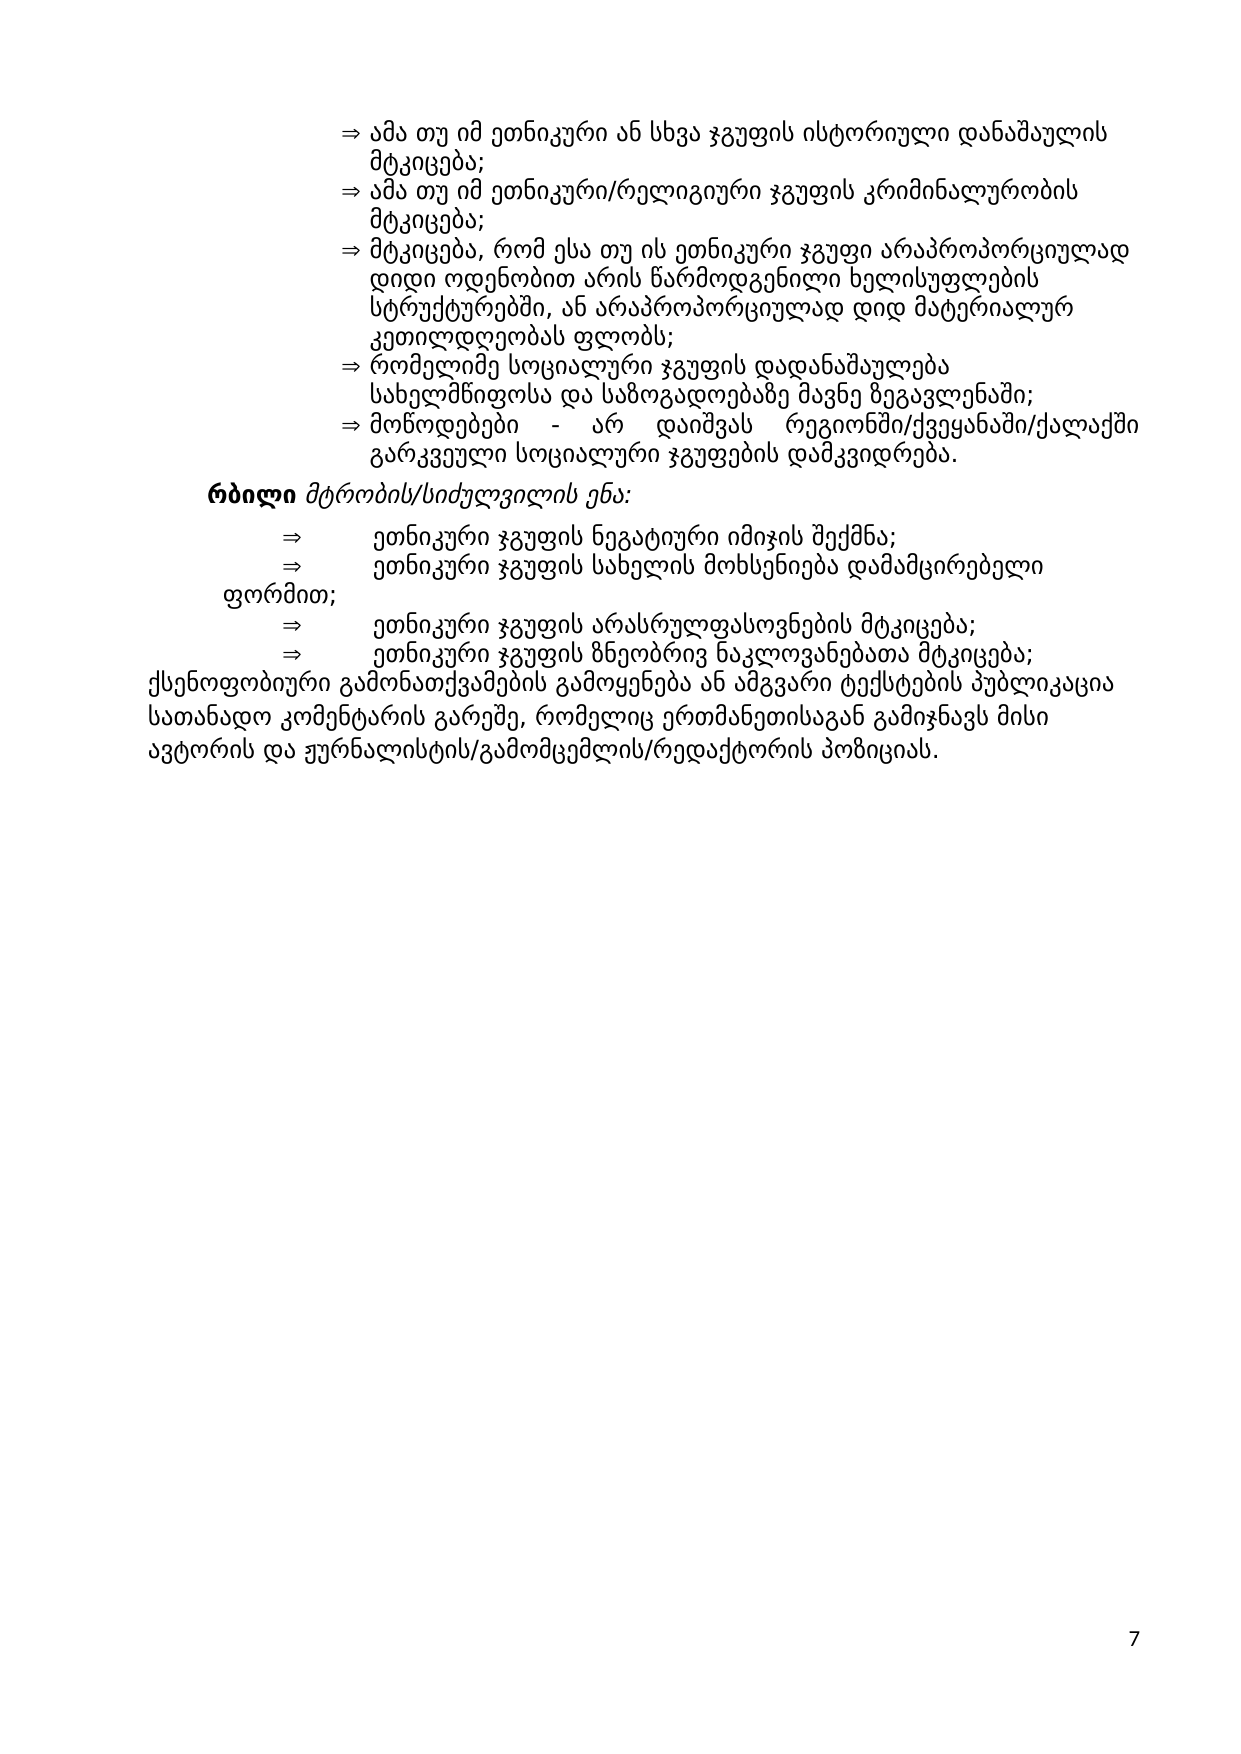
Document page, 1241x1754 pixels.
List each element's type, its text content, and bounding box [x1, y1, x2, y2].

list ეთნიკური ჯგუფის არასრულფასოვნების მტკიცება; [223, 610, 1140, 639]
list ეთნიკური ჯგუფის ნეგატიური იმიჯის შექმნა; [223, 522, 1140, 551]
list ამა თუ იმ ეთნიკური/რელიგიური ჯგუფის კრიმინალურობის მტკიცება; [341, 176, 1140, 235]
list რომელიმე სოციალური ჯგუფის დადანაშაულება სახელმწიფოსა და საზოგადოებაზე მავნე ზეგავლენაში; [341, 351, 1140, 410]
text ქსენოფობიური გამონათქვამების გამოყენება ან ამგვარი ტექსტების პუბლიკაცია სათანადო კომენტარის გარეშე, რომელიც ერთმანეთისაგან გამიჯნავს მისი ავტორის და ჟურნალისტის/გამომცემლის/რედაქტორის პოზიციას. [148, 668, 1140, 764]
list მტკიცება, რომ ესა თუ ის ეთნიკური ჯგუფი არაპროპორციულად დიდი ოდენობით არის წარმოდგენილი ხელისუფლების სტრუქტურებში, ან არაპროპორციულად დიდ მატერიალურ კეთილდღეობას ფლობს; [341, 235, 1140, 351]
list ეთნიკური ჯგუფის სახელის მოხსენიება დამამცირებელი ფორმით; [223, 551, 1140, 610]
text რბილი მტრობის/სიძულვილის ენა: [148, 481, 1140, 510]
list მოწოდებები - არ დაიშვას რეგიონში/ქვეყანაში/ქალაქში გარკვეული სოციალური ჯგუფების დამკვიდრება. [341, 410, 1140, 468]
list ამა თუ იმ ეთნიკური ან სხვა ჯგუფის ისტორიული დანაშაულის მტკიცება; [341, 118, 1140, 176]
list ეთნიკური ჯგუფის ზნეობრივ ნაკლოვანებათა მტკიცება; [223, 639, 1140, 668]
